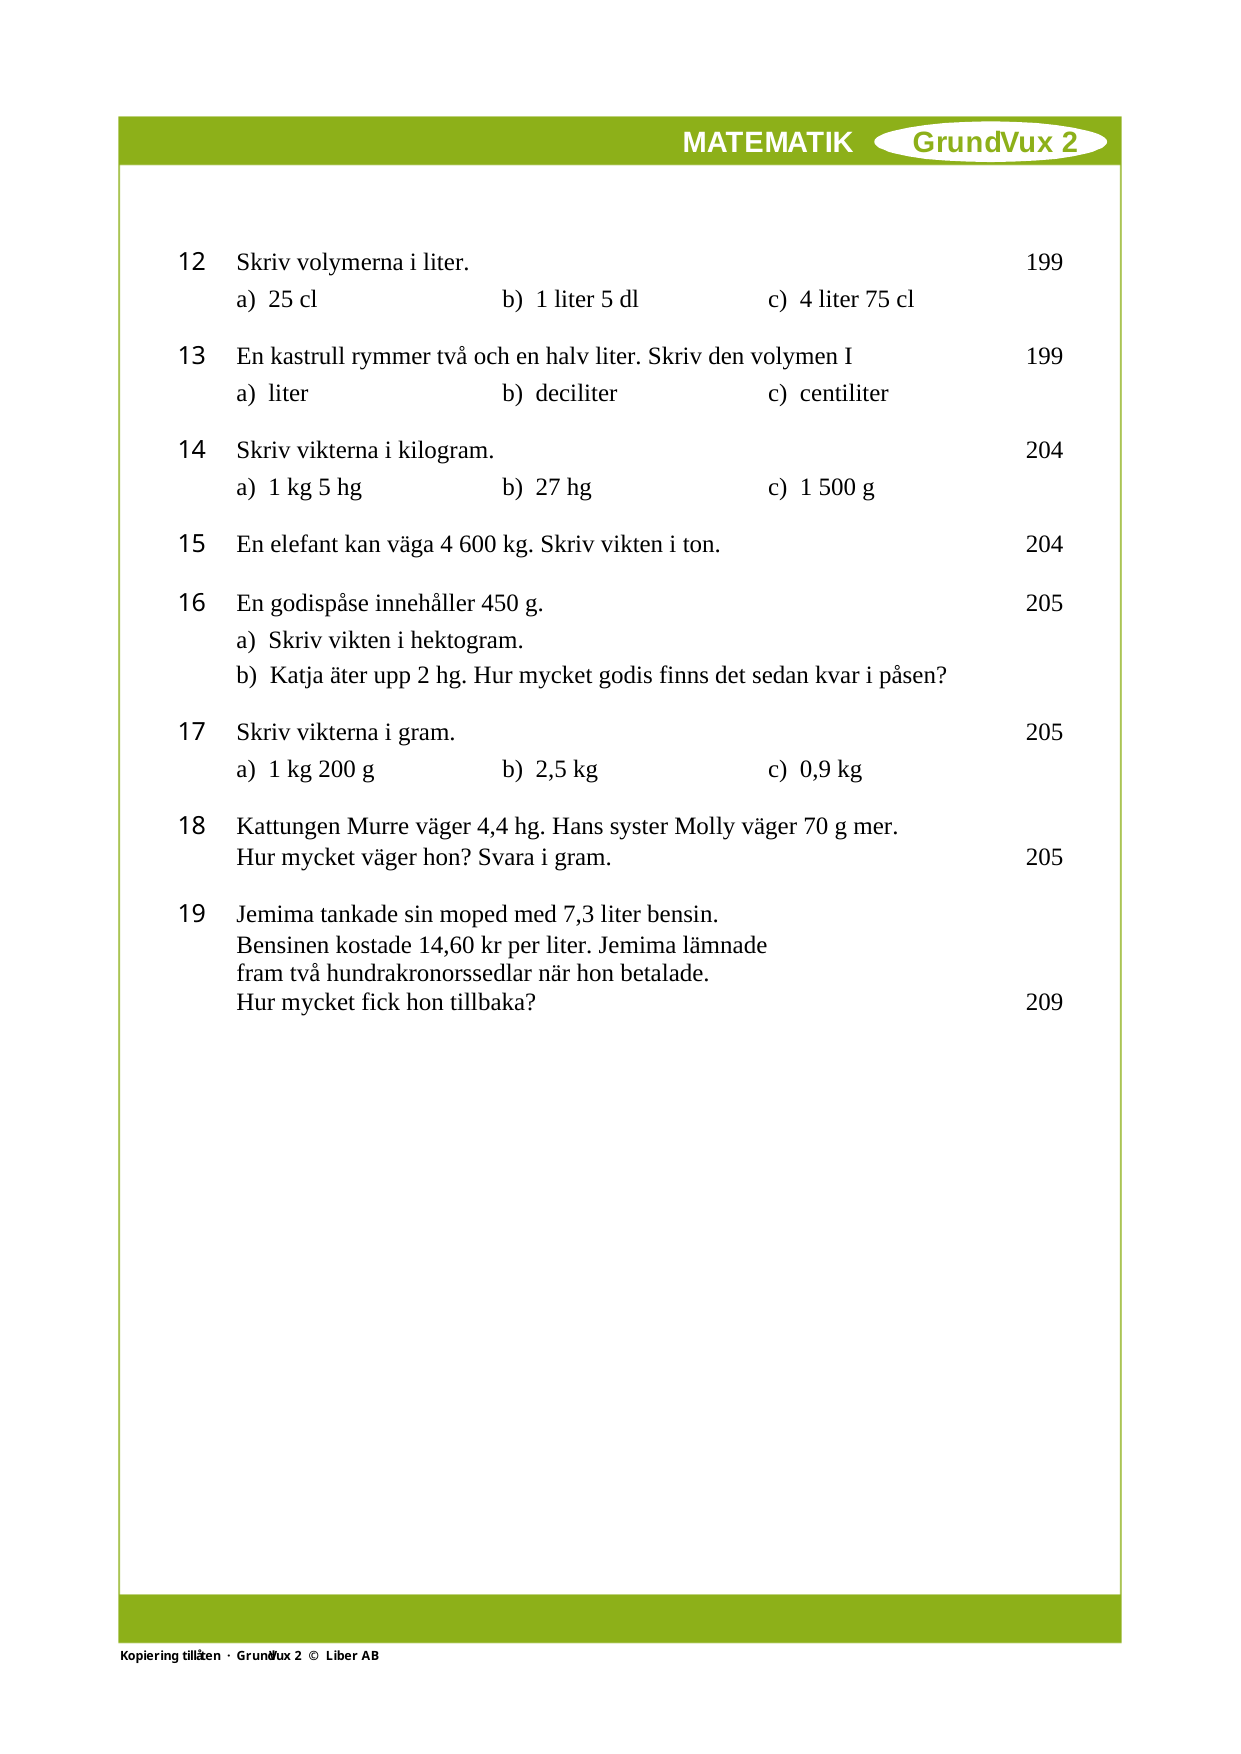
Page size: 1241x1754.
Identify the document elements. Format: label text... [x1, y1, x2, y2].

text 19 Jemima tankade sin moped med bensin. Bensinen kostade 14,60 kr per liter. Jemima lämnade fram två hundrakronorssedlar när hon betalade. Hur mycket fick hon tillbaka? 209 [177, 896, 1063, 1016]
text 17 Skriv vikterna i gram. 205 [177, 714, 1063, 748]
text b) Katja äter upp 2 hg. Hur mycket godis finns det sedan kvar i påsen? [177, 660, 1063, 689]
text 16 En godispåse innehåller . 205 [177, 585, 1063, 619]
text a) 25 cl b) c) 75 cl [177, 284, 1063, 313]
text a) Skriv vikten i hektogram. [177, 625, 1063, 654]
text a) liter b) deciliter c) centiliter [177, 378, 1063, 407]
text a) 5 hg b) 27 hg c) 1 500 g [177, 472, 1063, 501]
text 18 Kattungen Murre väger 4,4 hg. Hans syster Molly väger 70 g mer. Hur mycket väger hon? Svara i gram. 205 [177, 808, 1063, 871]
text 15 En elefant kan väga . Skriv vikten i ton. 204 [177, 526, 1063, 560]
text a) b) c) [177, 754, 1063, 783]
text 12 Skriv volymerna i liter. 199 [177, 243, 1063, 278]
text 14 Skriv vikterna i kilogram. 204 [177, 432, 1063, 466]
text 13 En kastrull rymmer två och en halv liter. Skriv den volymen I 199 [177, 338, 1063, 372]
